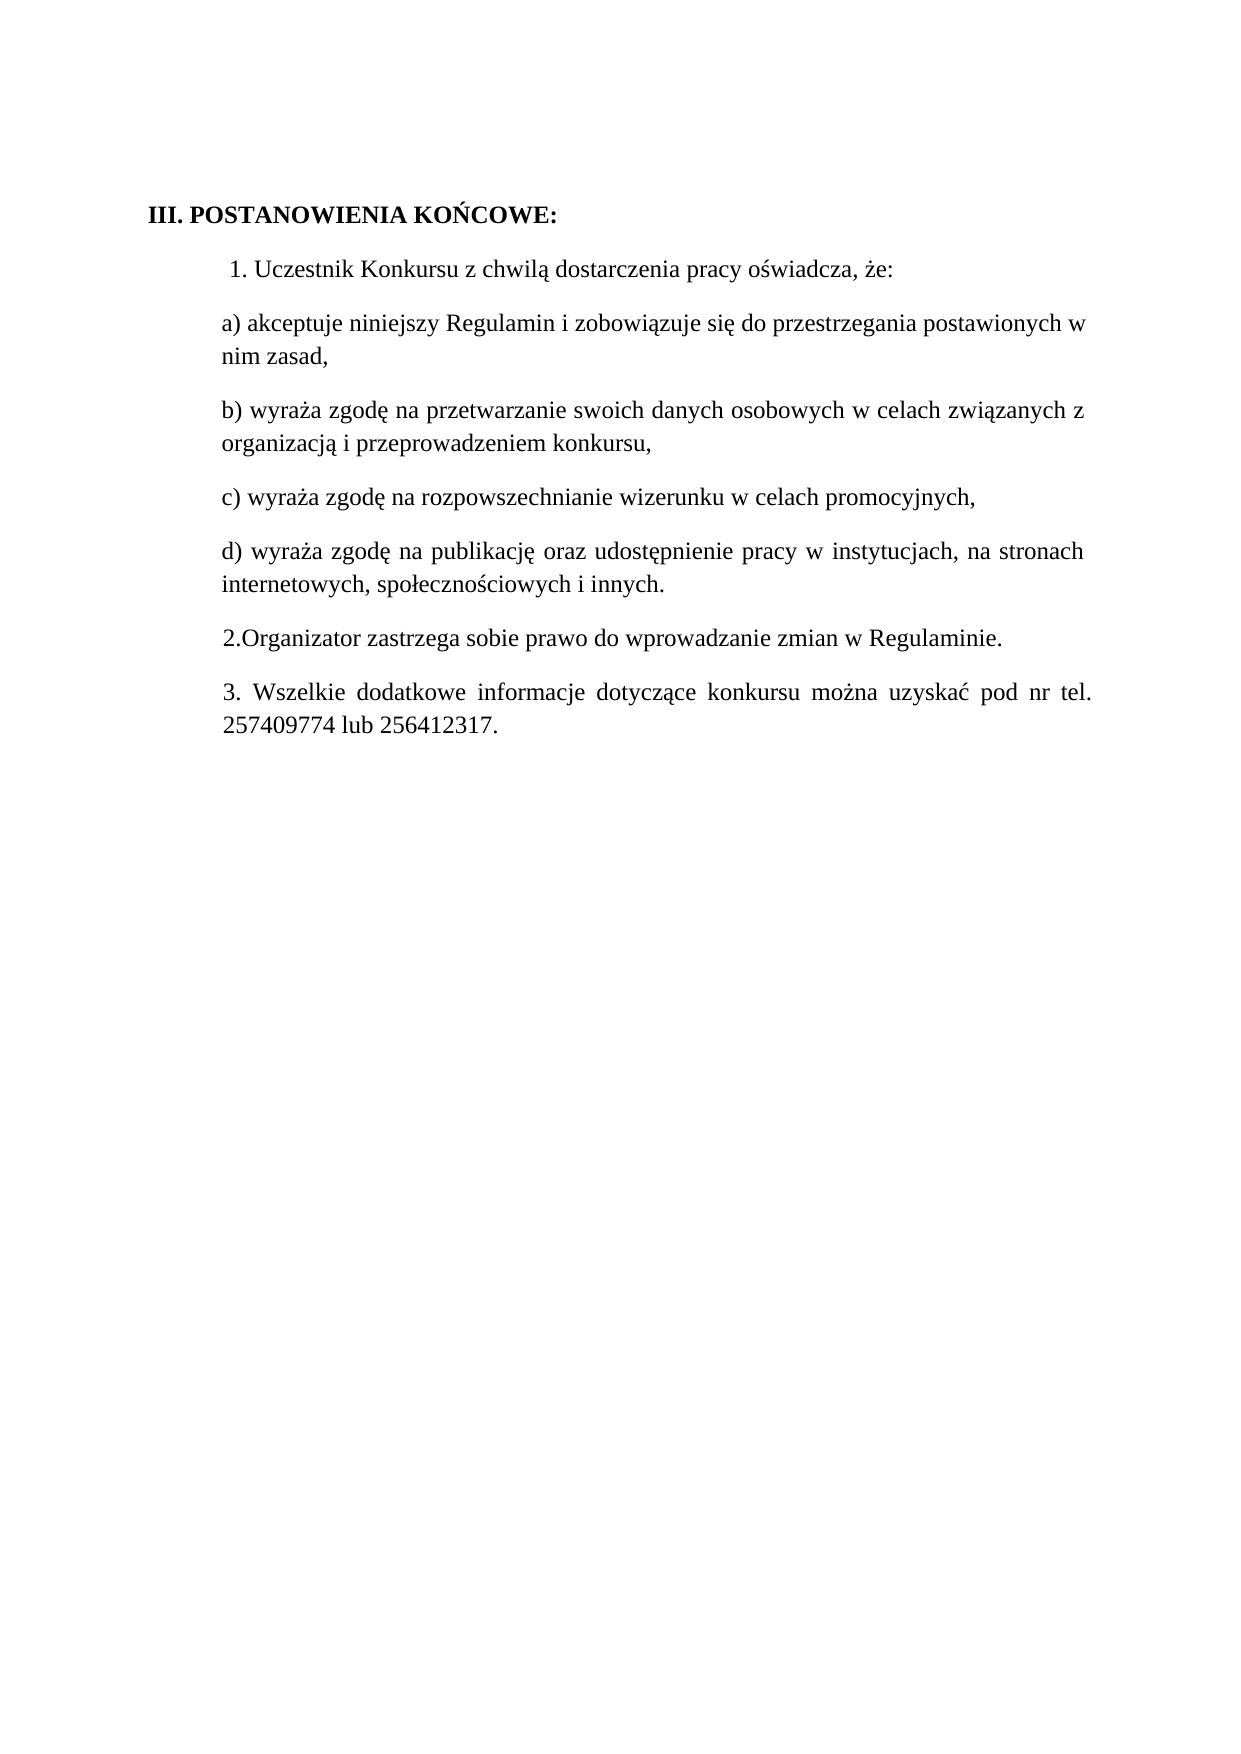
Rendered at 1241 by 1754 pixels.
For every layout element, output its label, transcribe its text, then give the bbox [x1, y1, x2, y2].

text d) wyraża zgodę na publikację oraz udostępnienie pracy w instytucjach, na stronach internetowych, społecznościowych i innych. [148, 536, 1093, 598]
list 1. Uczestnik Konkursu z chwilą dostarczenia pracy oświadcza, że: [229, 254, 1093, 283]
text b) wyraża zgodę na przetwarzanie swoich danych osobowych w celach związanych z organizacją i przeprowadzeniem konkursu, [148, 395, 1093, 457]
text a) akceptuje niniejszy Regulamin i zobowiązuje się do przestrzegania postawionych w nim zasad, [148, 308, 1093, 370]
text c) wyraża zgodę na rozpowszechnianie wizerunku w celach promocyjnych, [148, 482, 1093, 511]
list 3. Wszelkie dodatkowe informacje dotyczące konkursu można uzyskać pod nr tel. 257409774 lub 256412317. [223, 677, 1093, 738]
list 2.Organizator zastrzega sobie prawo do wprowadzanie zmian w Regulaminie. [223, 623, 1093, 652]
text III. POSTANOWIENIA KOŃCOWE: [148, 201, 1093, 229]
